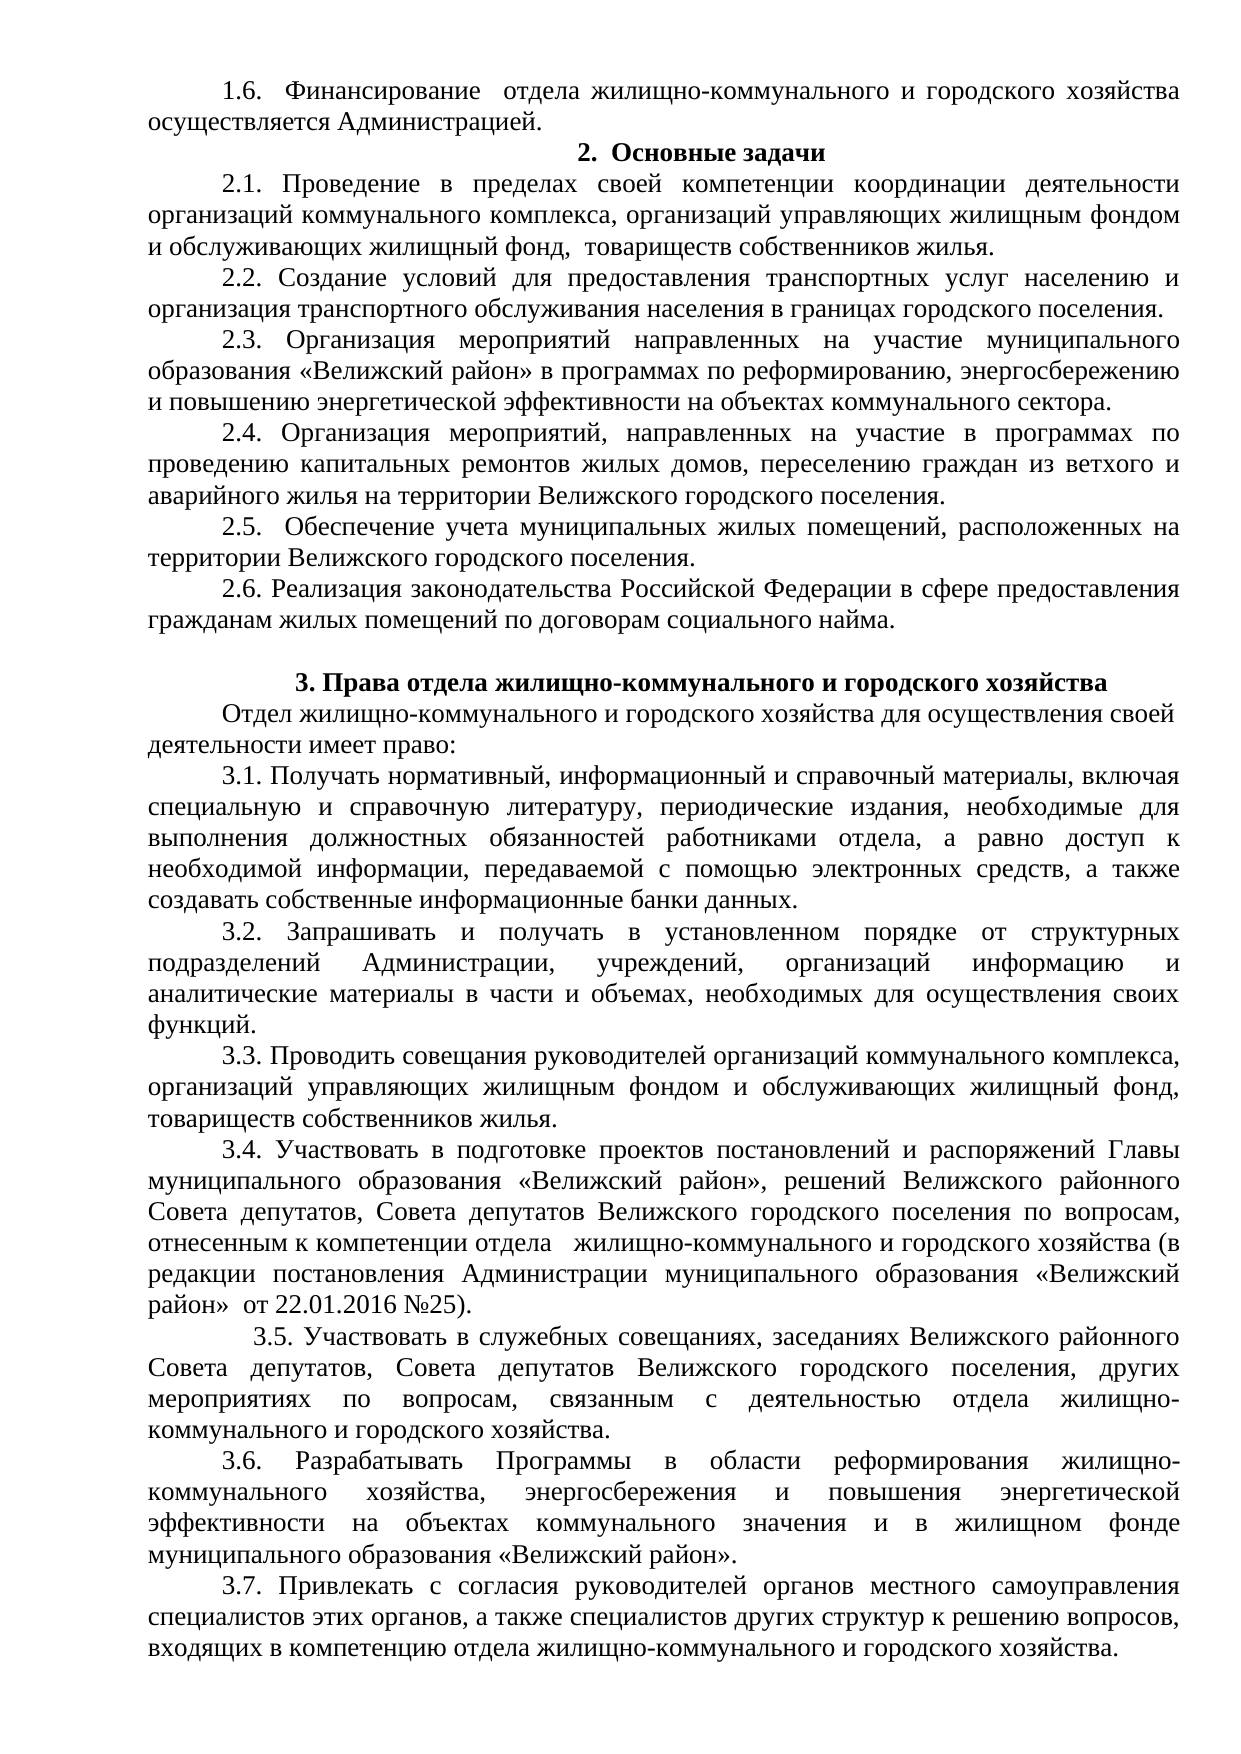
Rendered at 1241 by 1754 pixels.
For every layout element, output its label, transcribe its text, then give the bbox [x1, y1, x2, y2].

text 3. Права отдела жилищно-коммунального и городского хозяйства [148, 666, 1181, 697]
text 2.3. Организация мероприятий направленных на участие муниципального образования «Велижский район» в программах по реформированию, энергосбережению и повышению энергетической эффективности на объектах коммунального сектора. [148, 323, 1181, 416]
text 3.3. Проводить совещания руководителей организаций коммунального комплекса, организаций управляющих жилищным фондом и обслуживающих жилищный фонд, товариществ собственников жилья. [148, 1039, 1181, 1133]
text 2. Основные задачи [148, 136, 1181, 167]
text 2.4. Организация мероприятий, направленных на участие в программах по проведению капитальных ремонтов жилых домов, переселению граждан из ветхого и аварийного жилья на территории Велижского городского поселения. [148, 416, 1181, 510]
text 2.5. Обеспечение учета муниципальных жилых помещений, расположенных на территории Велижского городского поселения. [148, 510, 1181, 572]
text Отдел жилищно-коммунального и городского хозяйства для осуществления своей деятельности имеет право: [148, 697, 1181, 759]
text 3.2. Запрашивать и получать в установленном порядке от структурных подразделений Администрации, учреждений, организаций информацию и аналитические материалы в части и объемах, необходимых для осуществления своих функций. [148, 915, 1181, 1039]
text 3.4. Участвовать в подготовке проектов постановлений и распоряжений Главы муниципального образования «Велижский район», решений Велижского районного Совета депутатов, Совета депутатов Велижского городского поселения по вопросам, отнесенным к компетенции отдела жилищно-коммунального и городского хозяйства (в редакции постановления Администрации муниципального образования «Велижский район» от 22.01.2016 №25). [148, 1133, 1181, 1320]
text 1.6. Финансирование отдела жилищно-коммунального и городского хозяйства осуществляется Администрацией. [148, 74, 1181, 136]
text 2.2. Создание условий для предоставления транспортных услуг населению и организация транспортного обслуживания населения в границах городского поселения. [148, 261, 1181, 323]
text 2.1. Проведение в пределах своей компетенции координации деятельности организаций коммунального комплекса, организаций управляющих жилищным фондом и обслуживающих жилищный фонд, товариществ собственников жилья. [148, 167, 1181, 261]
text 3.5. Участвовать в служебных совещаниях, заседаниях Велижского районного Совета депутатов, Совета депутатов Велижского городского поселения, других мероприятиях по вопросам, связанным с деятельностью отдела жилищно-коммунального и городского хозяйства. [148, 1320, 1181, 1444]
text 3.7. Привлекать с согласия руководителей органов местного самоуправления специалистов этих органов, а также специалистов других структур к решению вопросов, входящих в компетенцию отдела жилищно-коммунального и городского хозяйства. [148, 1569, 1181, 1662]
text 3.1. Получать нормативный, информационный и справочный материалы, включая специальную и справочную литературу, периодические издания, необходимые для выполнения должностных обязанностей работниками отдела, а равно доступ к необходимой информации, передаваемой с помощью электронных средств, а также создавать собственные информационные банки данных. [148, 759, 1181, 915]
text 3.6. Разрабатывать Программы в области реформирования жилищно-коммунального хозяйства, энергосбережения и повышения энергетической эффективности на объектах коммунального значения и в жилищном фонде муниципального образования «Велижский район». [148, 1444, 1181, 1569]
text 2.6. Реализация законодательства Российской Федерации в сфере предоставления гражданам жилых помещений по договорам социального найма. [148, 572, 1181, 634]
